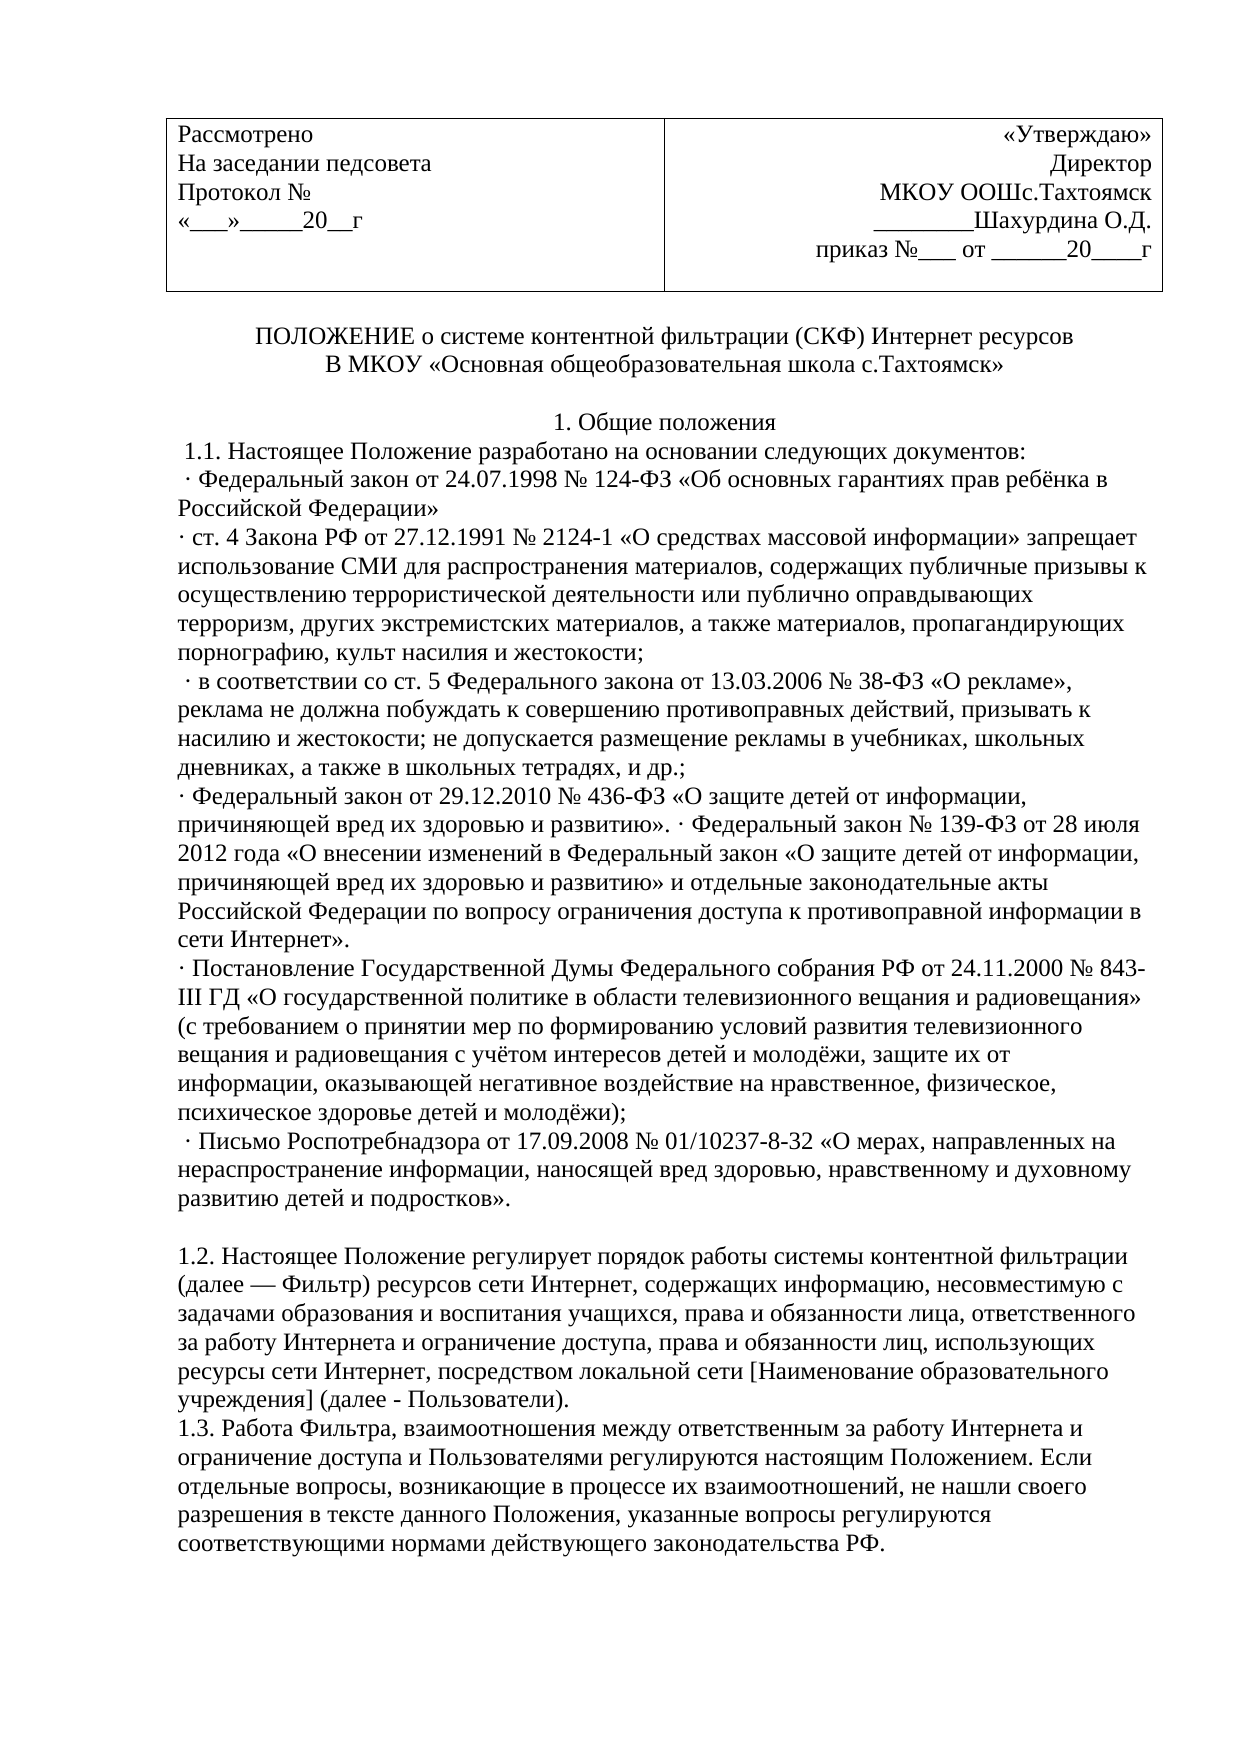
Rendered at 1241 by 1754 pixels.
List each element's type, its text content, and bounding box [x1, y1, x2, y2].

text · в соответствии со ст. 5 Федерального закона от 13.03.2006 № 38-ФЗ «О рекламе», реклама не должна побуждать к совершению противоправных действий, призывать к насилию и жестокости; не допускается размещение рекламы в учебниках, школьных дневниках, а также в школьных тетрадях, и др.; [177, 666, 1152, 781]
text ПОЛОЖЕНИЕ о системе контентной фильтрации (СКФ) Интернет ресурсов [177, 321, 1152, 349]
table_header «Утверждаю» Директор МКОУ ООШс.Тахтоямск ________Шахурдина О.Д. приказ №___ от ______20____г [665, 119, 1162, 291]
text В МКОУ «Основная общеобразовательная школа с.Тахтоямск» [177, 349, 1152, 378]
text 1.3. Работа Фильтра, взаимоотношения между ответственным за работу Интернета и ограничение доступа и Пользователями регулируются настоящим Положением. Если отдельные вопросы, возникающие в процессе их взаимоотношений, не нашли своего разрешения в тексте данного Положения, указанные вопросы регулируются соответствующими нормами действующего законодательства РФ. [177, 1413, 1152, 1557]
text 1.1. Настоящее Положение разработано на основании следующих документов: [177, 436, 1152, 464]
text · Постановление Государственной Думы Федерального собрания РФ от 24.11.2000 № 843-III ГД «О государственной политике в области телевизионного вещания и радиовещания» (с требованием о принятии мер по формированию условий развития телевизионного вещания и радиовещания с учётом интересов детей и молодёжи, защите их от информации, оказывающей негативное воздействие на нравственное, физическое, психическое здоровье детей и молодёжи); [177, 953, 1152, 1126]
text 1.2. Настоящее Положение регулирует порядок работы системы контентной фильтрации (далее — Фильтр) ресурсов сети Интернет, содержащих информацию, несовместимую с задачами образования и воспитания учащихся, права и обязанности лица, ответственного за работу Интернета и ограничение доступа, права и обязанности лиц, использующих ресурсы сети Интернет, посредством локальной сети [Наименование образовательного учреждения] (далее - Пользователи). [177, 1241, 1152, 1413]
table_header Рассмотрено На заседании педсовета Протокол № «___»_____20__г [167, 119, 664, 291]
text · Письмо Роспотребнадзора от 17.09.2008 № 01/10237-8-32 «О мерах, направленных на нераспространение информации, наносящей вред здоровью, нравственному и духовному развитию детей и подростков». [177, 1126, 1152, 1212]
text · Федеральный закон от 24.07.1998 № 124-ФЗ «Об основных гарантиях прав ребёнка в Российской Федерации» [177, 464, 1152, 522]
text 1. Общие положения [177, 407, 1152, 436]
text · ст. 4 Закона РФ от 27.12.1991 № 2124-1 «О средствах массовой информации» запрещает использование СМИ для распространения материалов, содержащих публичные призывы к осуществлению террористической деятельности или публично оправдывающих терроризм, других экстремистских материалов, а также материалов, пропагандирующих порнографию, культ насилия и жестокости; [177, 522, 1152, 666]
text · Федеральный закон от 29.12.2010 № 436-ФЗ «О защите детей от информации, причиняющей вред их здоровью и развитию». · Федеральный закон № 139-ФЗ от 28 июля 2012 года «О внесении изменений в Федеральный закон «О защите детей от информации, причиняющей вред их здоровью и развитию» и отдельные законодательные акты Российской Федерации по вопросу ограничения доступа к противоправной информации в сети Интернет». [177, 781, 1152, 953]
